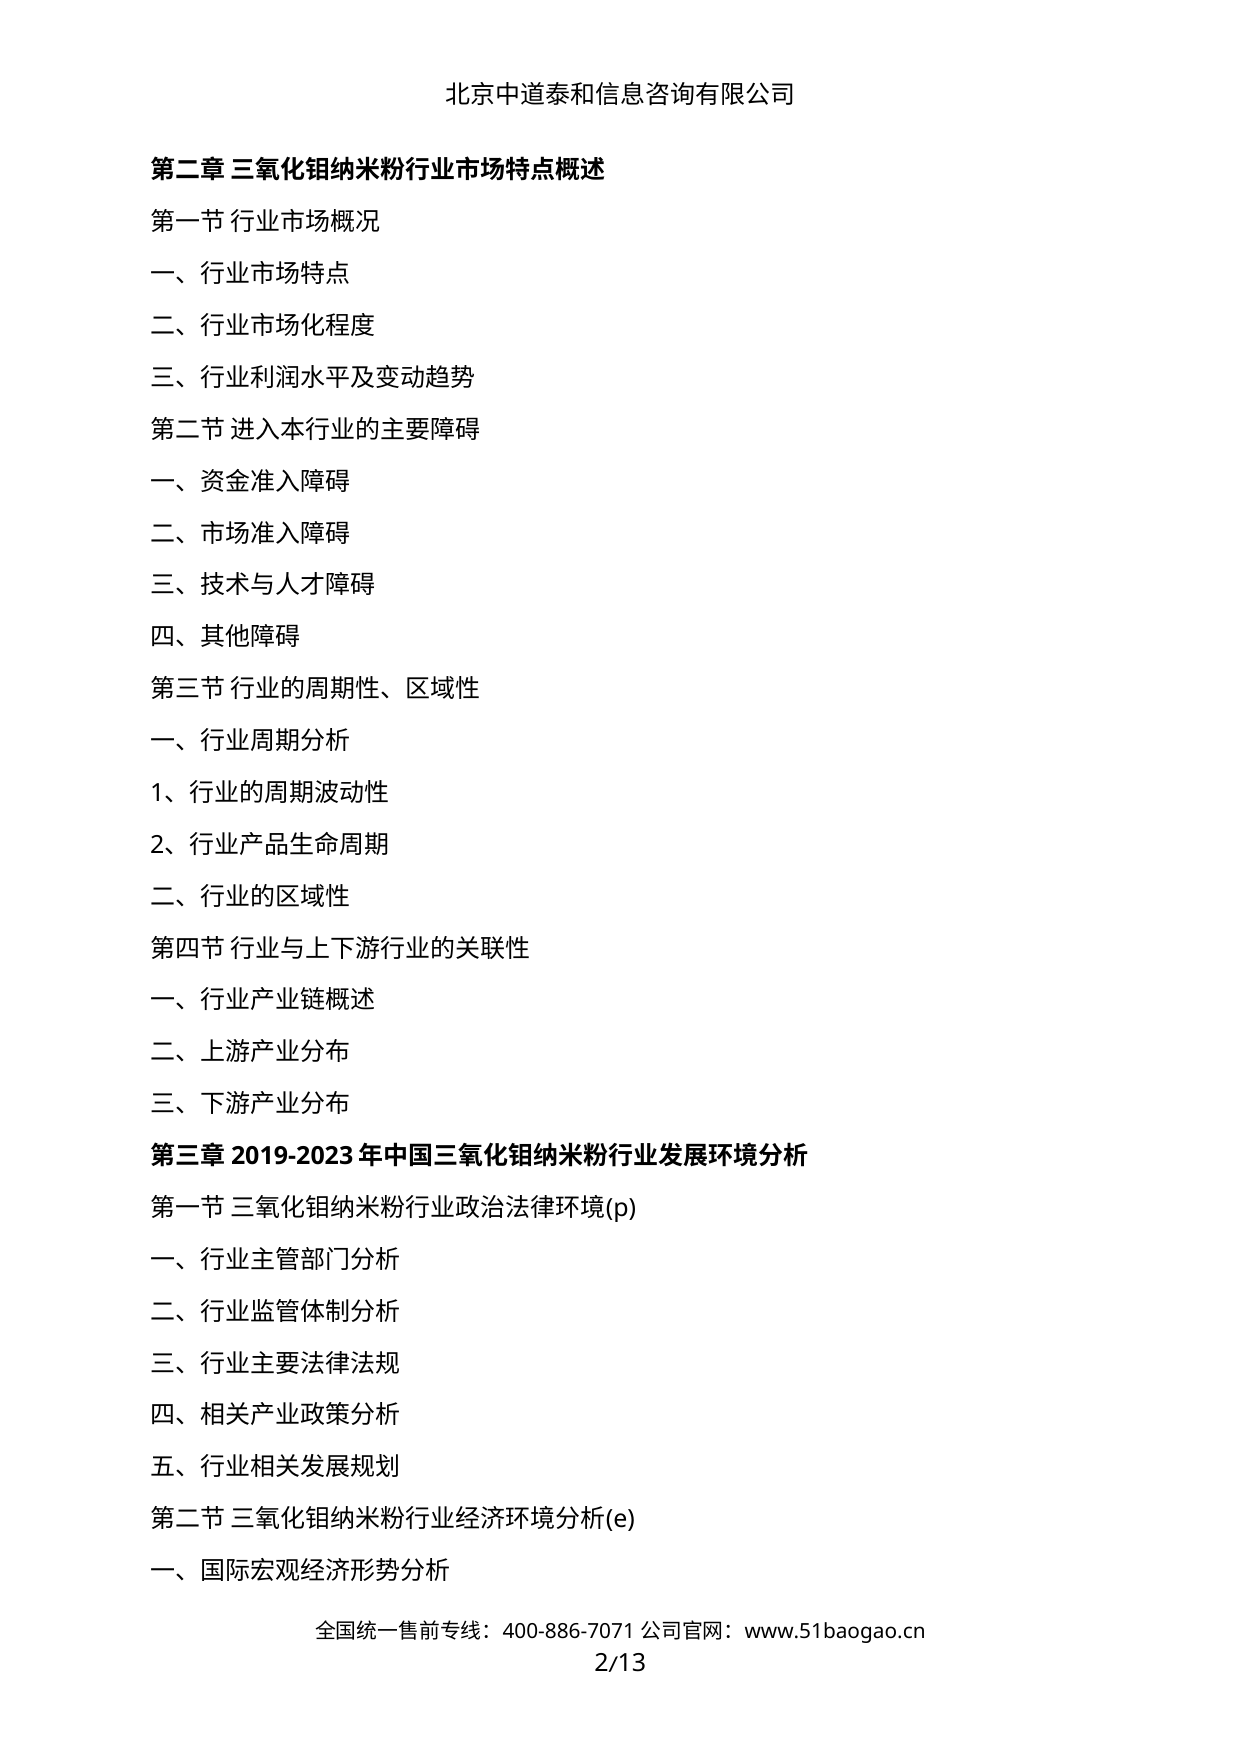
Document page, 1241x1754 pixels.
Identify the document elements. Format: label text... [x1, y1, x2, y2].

text 三、技术与人才障碍 [150, 565, 1090, 601]
text 二、上游产业分布 [150, 1032, 1090, 1068]
text 一、行业周期分析 [150, 721, 1090, 757]
text 第二节 进入本行业的主要障碍 [150, 409, 1090, 446]
text 2、行业产品生命周期 [150, 824, 1090, 861]
text 一、资金准入障碍 [150, 461, 1090, 497]
text 二、行业的区域性 [150, 876, 1090, 912]
text 第二章 三氧化钼纳米粉行业市场特点概述 [150, 150, 1090, 186]
text 第三节 行业的周期性、区域性 [150, 669, 1090, 705]
text 五、行业相关发展规划 [150, 1447, 1090, 1483]
text 第三章 2019-2023年中国三氧化钼纳米粉行业发展环境分析 [150, 1136, 1090, 1172]
text 二、市场准入障碍 [150, 513, 1090, 549]
text 四、相关产业政策分析 [150, 1395, 1090, 1431]
text 第一节 三氧化钼纳米粉行业政治法律环境(p) [150, 1187, 1090, 1224]
text 一、行业产业链概述 [150, 980, 1090, 1016]
text 第四节 行业与上下游行业的关联性 [150, 928, 1090, 964]
text 三、下游产业分布 [150, 1084, 1090, 1120]
text 第一节 行业市场概况 [150, 202, 1090, 238]
text 第二节 三氧化钼纳米粉行业经济环境分析(e) [150, 1499, 1090, 1535]
text 一、行业市场特点 [150, 254, 1090, 290]
text 1、行业的周期波动性 [150, 772, 1090, 809]
text 二、行业市场化程度 [150, 306, 1090, 342]
text 二、行业监管体制分析 [150, 1291, 1090, 1327]
text 一、国际宏观经济形势分析 [150, 1551, 1090, 1587]
text 一、行业主管部门分析 [150, 1239, 1090, 1276]
text 三、行业利润水平及变动趋势 [150, 357, 1090, 394]
text 三、行业主要法律法规 [150, 1343, 1090, 1379]
text 四、其他障碍 [150, 617, 1090, 653]
